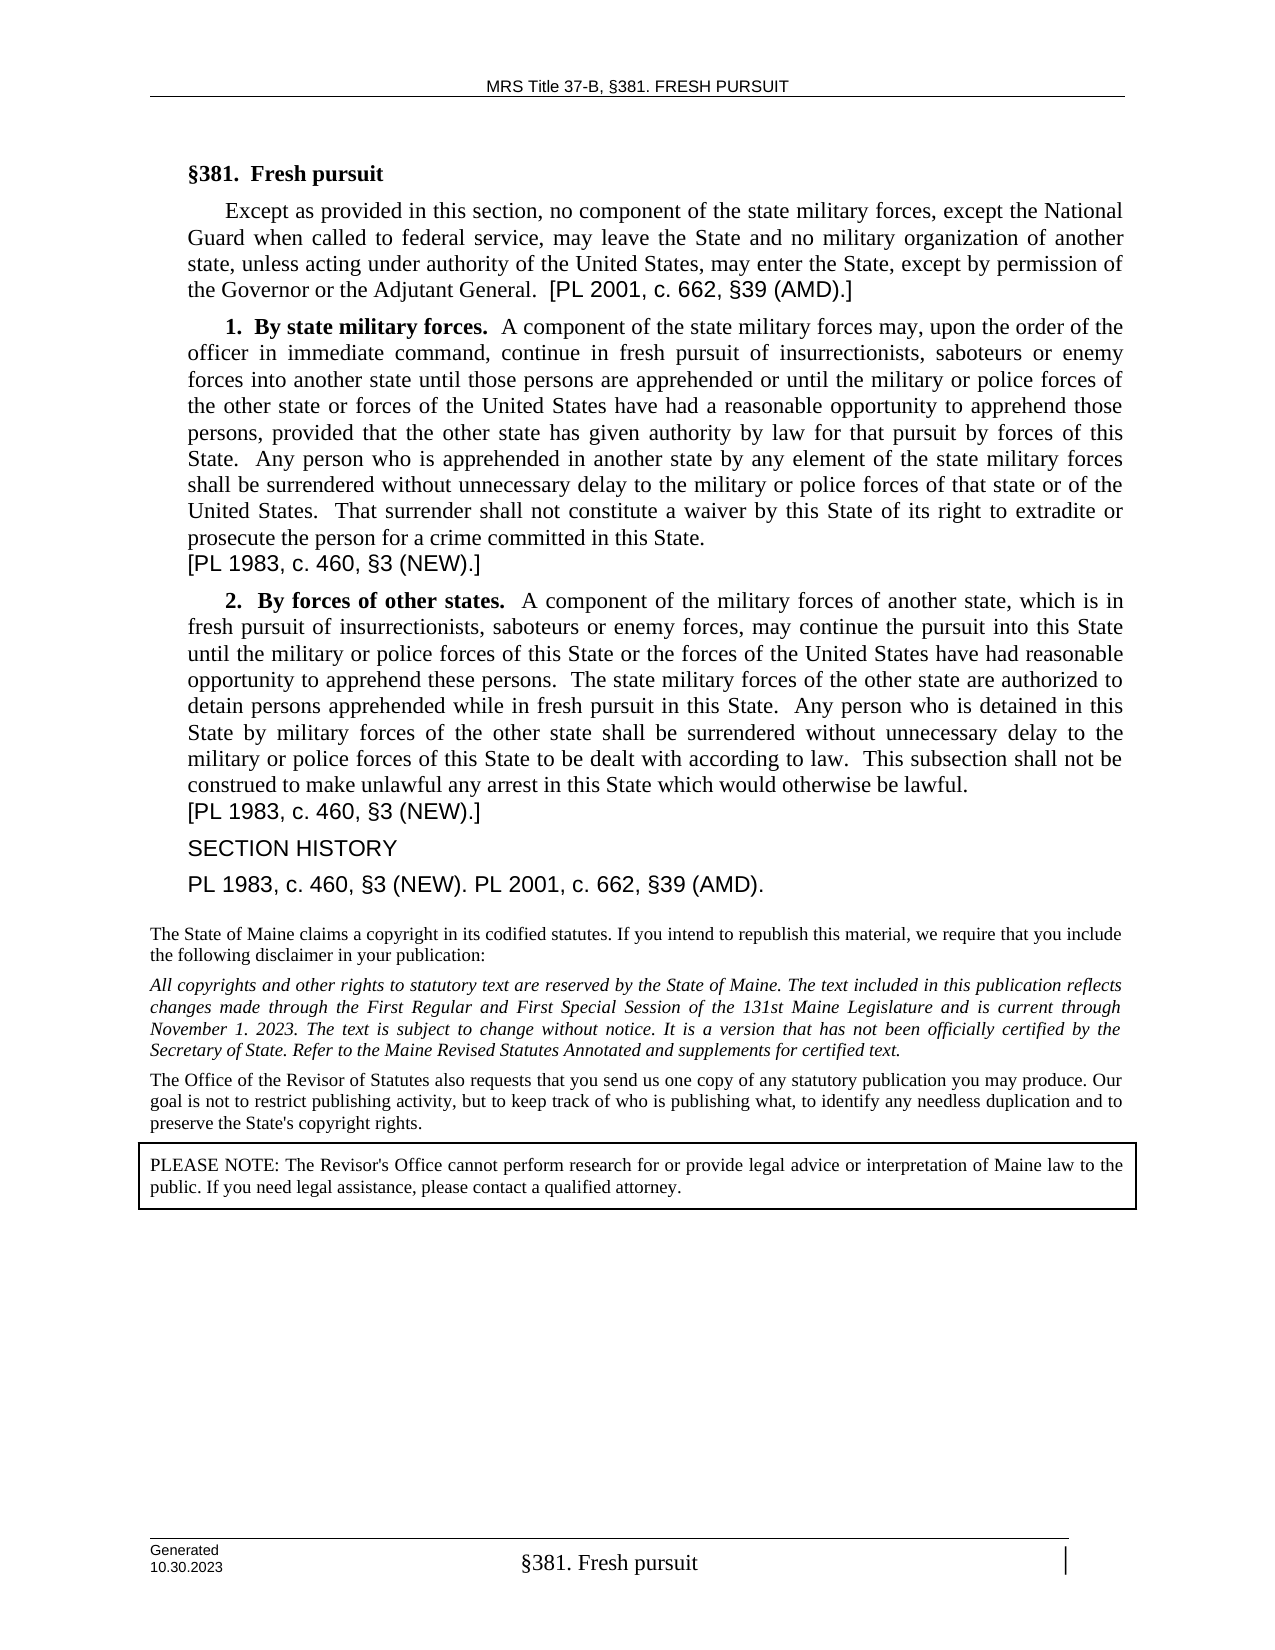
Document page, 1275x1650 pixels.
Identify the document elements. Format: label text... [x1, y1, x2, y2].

text Except as provided in this section, no component of the state military forces, except the National Guard when called to federal service, may leave the State and no military organization of another state, unless acting under authority of the United States, may enter the State, except by permission of the Governor or the Adjutant General. [PL 2001, c. 662, §39 (AMD).] [187, 197, 1125, 303]
text SECTION HISTORY [187, 835, 1125, 861]
text 1. By state military forces. A component of the state military forces may, upon the order of the officer in immediate command, continue in fresh pursuit of insurrectionists, saboteurs or enemy forces into another state until those persons are apprehended or until the military or police forces of the other state or forces of the United States have had a reasonable opportunity to apprehend those persons, provided that the other state has given authority by law for that pursuit by forces of this State. Any person who is apprehended in another state by any element of the state military forces shall be surrendered without unnecessary delay to the military or police forces of that state or of the United States. That surrender shall not constitute a waiver by this State of its right to extradite or prosecute the person for a crime committed in this State. [187, 313, 1125, 550]
text §381. Fresh pursuit [187, 160, 1125, 187]
text The State of Maine claims a copyright in its codified statutes. If you intend to republish this material, we require that you include the following disclaimer in your publication: [150, 923, 1125, 966]
text [PL 1983, c. 460, §3 (NEW).] [187, 798, 1125, 824]
text The Office of the Revisor of Statutes also requests that you send us one copy of any statutory publication you may produce. Our goal is not to restrict publishing activity, but to keep track of who is publishing what, to identify any needless duplication and to preserve the State's copyright rights. [150, 1069, 1125, 1133]
text PL 1983, c. 460, §3 (NEW). PL 2001, c. 662, §39 (AMD). [187, 871, 1125, 898]
text 2. By forces of other states. A component of the military forces of another state, which is in fresh pursuit of insurrectionists, saboteurs or enemy forces, may continue the pursuit into this State until the military or police forces of this State or the forces of the United States have had reasonable opportunity to apprehend these persons. The state military forces of the other state are authorized to detain persons apprehended while in fresh pursuit in this State. Any person who is detained in this State by military forces of the other state shall be surrendered without unnecessary delay to the military or police forces of this State to be dealt with according to law. This subsection shall not be construed to make unlawful any arrest in this State which would otherwise be lawful. [187, 587, 1125, 798]
text All copyrights and other rights to statutory text are reserved by the State of Maine. The text included in this publication reflects changes made through the First Regular and First Special Session of the 131st Maine Legislature and is current through November 1. 2023 . The text is subject to change without notice. It is a version that has not been officially certified by the Secretary of State. Refer to the Maine Revised Statutes Annotated and supplements for certified text. [150, 974, 1125, 1061]
text [PL 1983, c. 460, §3 (NEW).] [187, 550, 1125, 577]
text PLEASE NOTE: The Revisor's Office cannot perform research for or provide legal advice or interpretation of Maine law to the public. If you need legal assistance, please contact a qualified attorney. [140, 1144, 1135, 1208]
